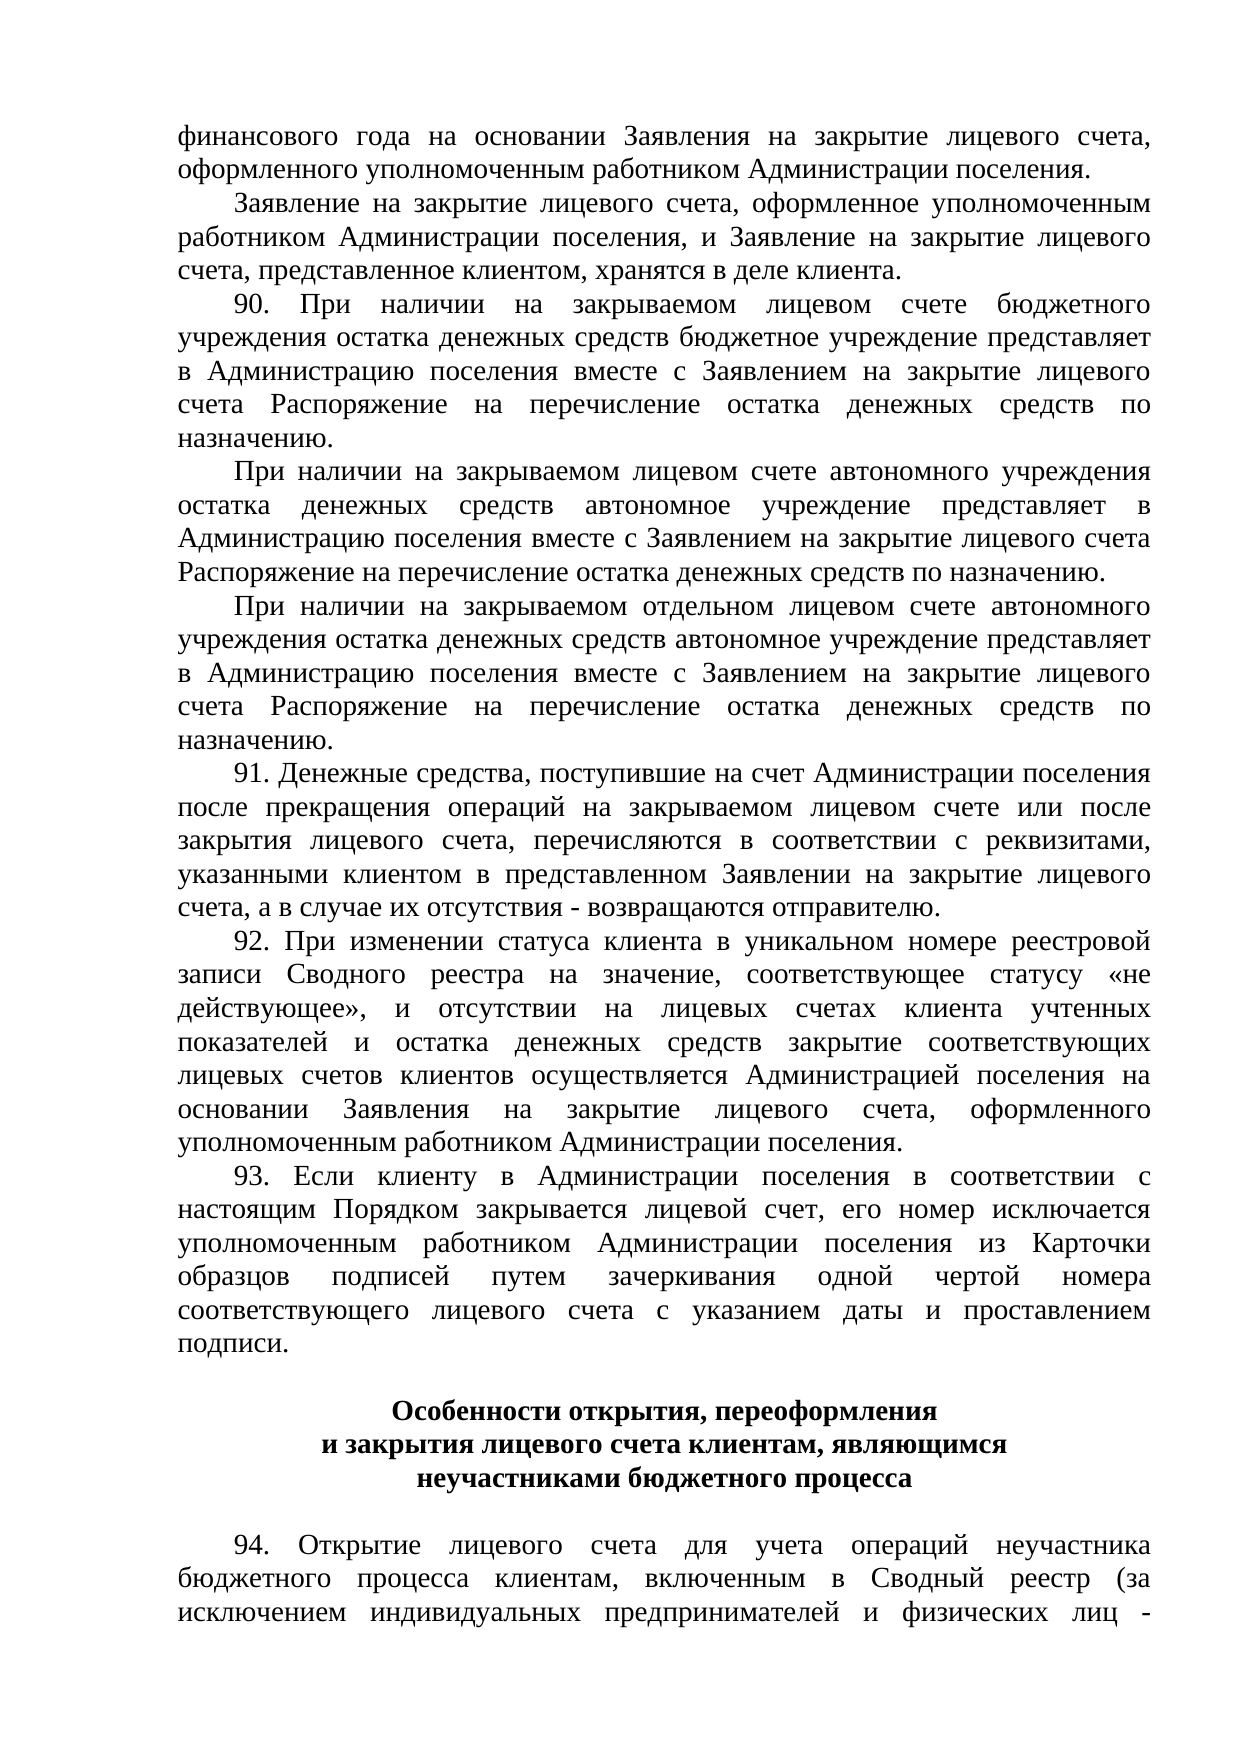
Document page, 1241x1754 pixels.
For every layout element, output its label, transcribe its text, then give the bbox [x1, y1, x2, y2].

text 92. При изменении статуса клиента в уникальном номере реестровой записи Сводного реестра на значение, соответствующее статусу «не действующее», и отсутствии на лицевых счетах клиента учтенных показателей и остатка денежных средств закрытие соответствующих лицевых счетов клиентов осуществляется Администрацией поселения на основании Заявления на закрытие лицевого счета, оформленного уполномоченным работником Администрации поселения. [177, 923, 1152, 1158]
title неучастниками бюджетного процесса [177, 1460, 1152, 1493]
text При наличии на закрываемом отдельном лицевом счете автономного учреждения остатка денежных средств автономное учреждение представляет в Администрацию поселения вместе с Заявлением на закрытие лицевого счета Распоряжение на перечисление остатка денежных средств по назначению. [177, 588, 1152, 755]
title Особенности открытия, переоформления [177, 1393, 1152, 1426]
text 93. Если клиенту в Администрации поселения в соответствии с настоящим Порядком закрывается лицевой счет, его номер исключается уполномоченным работником Администрации поселения из Карточки образцов подписей путем зачеркивания одной чертой номера соответствующего лицевого счета с указанием даты и проставлением подписи. [177, 1158, 1152, 1359]
text При наличии на закрываемом лицевом счете автономного учреждения остатка денежных средств автономное учреждение представляет в Администрацию поселения вместе с Заявлением на закрытие лицевого счета Распоряжение на перечисление остатка денежных средств по назначению. [177, 453, 1152, 588]
text 90. При наличии на закрываемом лицевом счете бюджетного учреждения остатка денежных средств бюджетное учреждение представляет в Администрацию поселения вместе с Заявлением на закрытие лицевого счета Распоряжение на перечисление остатка денежных средств по назначению. [177, 286, 1152, 453]
title и закрытия лицевого счета клиентам, являющимся [177, 1426, 1152, 1460]
text 91. Денежные средства, поступившие на счет Администрации поселения после прекращения операций на закрываемом лицевом счете или после закрытия лицевого счета, перечисляются в соответствии с реквизитами, указанными клиентом в представленном Заявлении на закрытие лицевого счета, а в случае их отсутствия - возвращаются отправителю. [177, 755, 1152, 923]
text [177, 1527, 1152, 1627]
text Заявление на закрытие лицевого счета, оформленное уполномоченным работником Администрации поселения, и Заявление на закрытие лицевого счета, представленное клиентом, хранятся в деле клиента. [177, 185, 1152, 286]
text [177, 118, 1152, 185]
